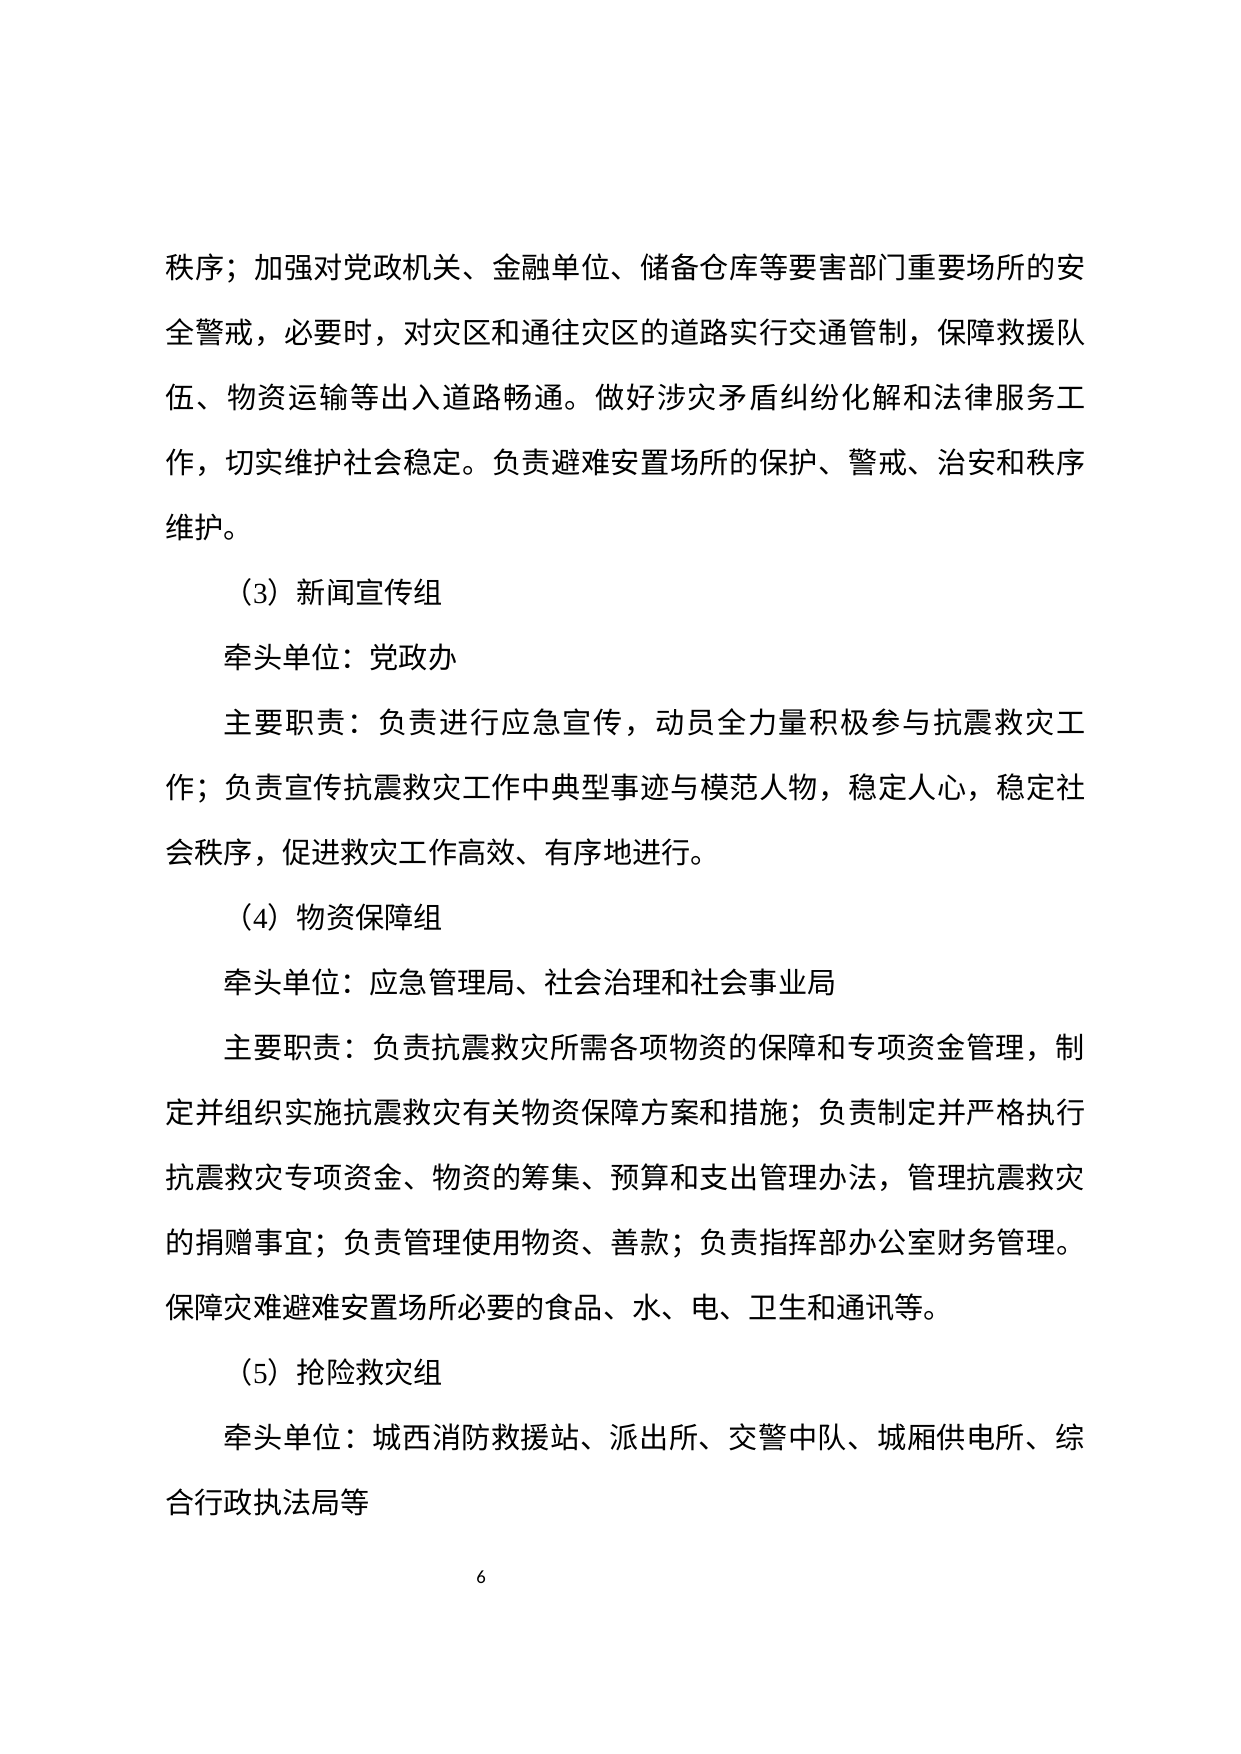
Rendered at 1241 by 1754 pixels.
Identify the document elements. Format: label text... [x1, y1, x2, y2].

text 主要职责：负责进行应急宣传，动员全力量积极参与抗震救灾工作；负责宣传抗震救灾工作中典型事迹与模范人物，稳定人心，稳定社会秩序，促进救灾工作高效、有序地进行。 [165, 688, 1087, 883]
text 牵头单位：党政办 [165, 623, 1087, 688]
text 牵头单位：城西消防救援站、派出所、交警中队、城厢供电所、综合行政执法局等 [165, 1403, 1087, 1533]
text 牵头单位：应急管理局、社会治理和社会事业局 [165, 948, 1087, 1013]
text （5）抢险救灾组 [165, 1338, 1087, 1403]
text （3）新闻宣传组 [165, 558, 1087, 623]
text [165, 233, 1087, 558]
text 主要职责：负责抗震救灾所需各项物资的保障和专项资金管理，制定并组织实施抗震救灾有关物资保障方案和措施；负责制定并严格执行抗震救灾专项资金、物资的筹集、预算和支出管理办法，管理抗震救灾的捐赠事宜；负责管理使用物资、善款；负责指挥部办公室财务管理。保障灾难避难安置场所必要的食品、水、电、卫生和通讯等。 [165, 1013, 1087, 1338]
text （4）物资保障组 [165, 883, 1087, 948]
